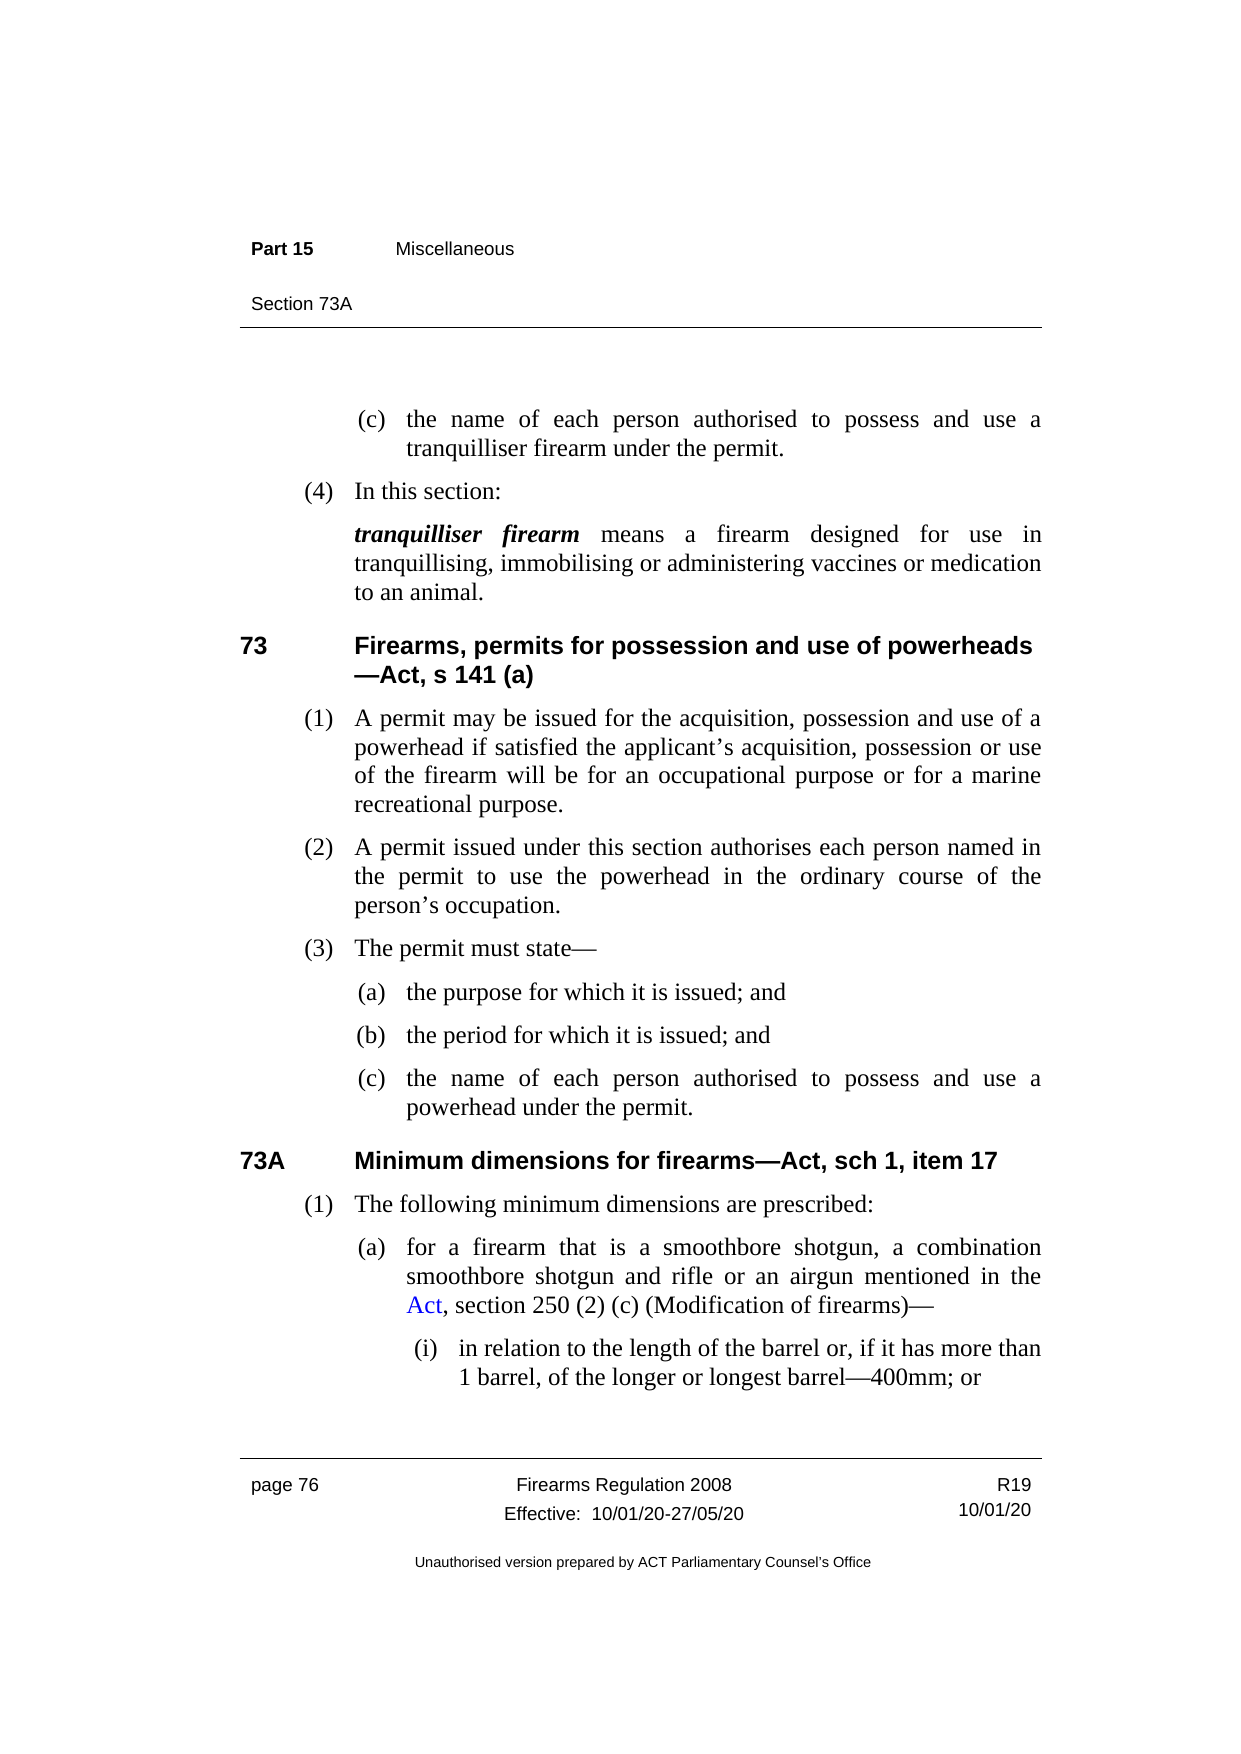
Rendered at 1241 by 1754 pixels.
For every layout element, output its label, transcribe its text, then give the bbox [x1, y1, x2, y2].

text (1) A permit may be issued for the acquisition, possession and use of a powerhead if satisfied the applicant’s acquisition, possession or use of the firearm will be for an occupational purpose or for a marine recreational purpose. [239, 703, 1042, 818]
text (c) the name of each person authorised to possess and use a tranquilliser firearm under the permit. [239, 404, 1042, 462]
text (4) In this section: [239, 476, 1042, 505]
text (1) The following minimum dimensions are prescribed: [239, 1189, 1042, 1218]
text 73A Minimum dimensions for firearms—Act, sch 1, item 17 [239, 1146, 1042, 1174]
text (3) The permit must state— [239, 933, 1042, 962]
text (c) the name of each person authorised to possess and use a powerhead under the permit. [239, 1063, 1042, 1121]
text (b) the period for which it is issued; and [239, 1020, 1042, 1049]
text tranquilliser firearm means a firearm designed for use in tranquillising, immobilising or administering vaccines or medication to an animal. [354, 519, 1042, 606]
text (a) for a firearm that is a smoothbore shotgun, a combination smoothbore shotgun and rifle or an airgun mentioned in the Act, section 250 (2) (c) (Modification of firearms)— [239, 1232, 1042, 1319]
text (i) in relation to the length of the barrel or, if it has more than 1 barrel, of the longer or longest barrel—400mm; or [239, 1333, 1042, 1391]
text (2) A permit issued under this section authorises each person named in the permit to use the powerhead in the ordinary course of the person’s occupation. [239, 832, 1042, 919]
text 73 Firearms, permits for possession and use of powerheads—Act, s 141 (a) [239, 631, 1042, 688]
text (a) the purpose for which it is issued; and [239, 977, 1042, 1005]
